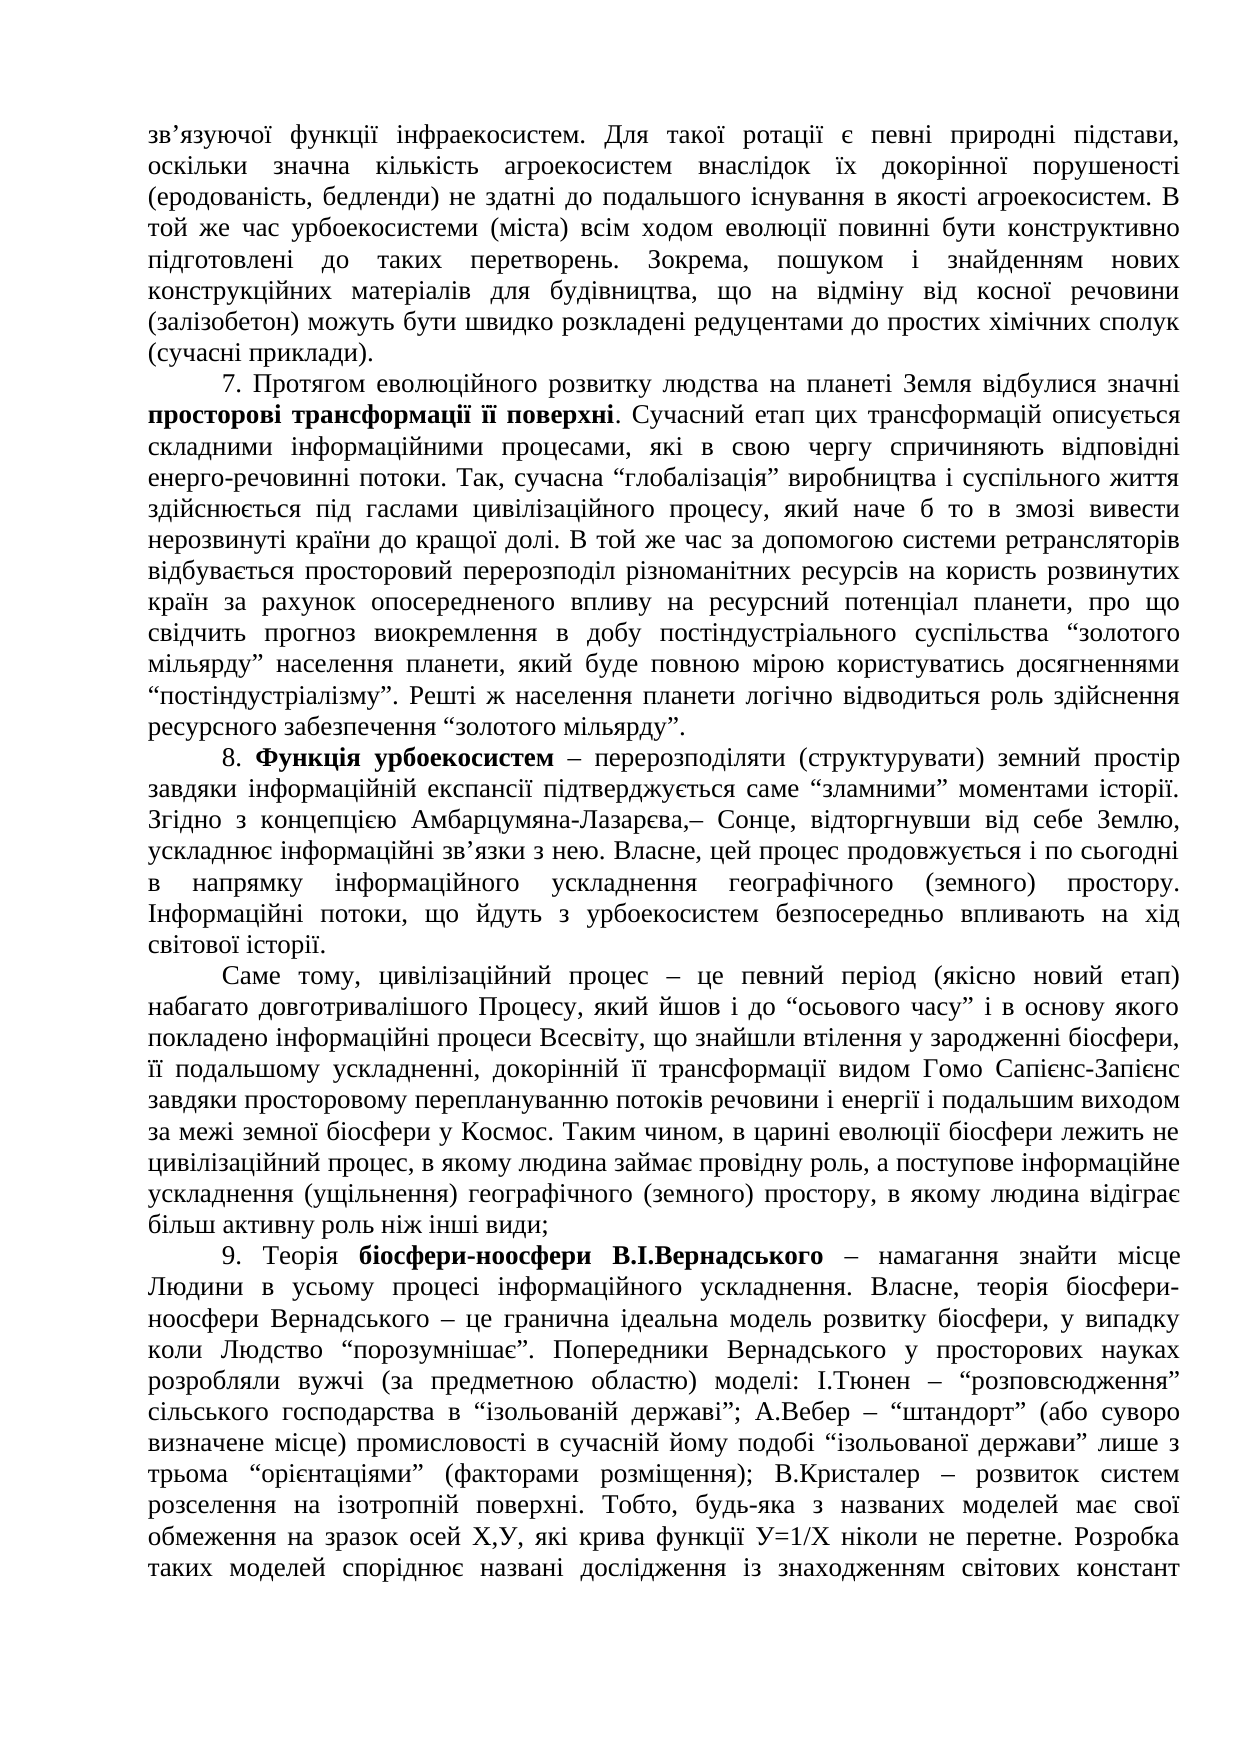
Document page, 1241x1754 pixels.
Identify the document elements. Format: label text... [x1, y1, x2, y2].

text Саме тому, цивілізаційний процес – це певний період (якісно новий етап) набагато довготривалішого Процесу, який йшов і до “осьового часу” і в основу якого покладено інформаційні процеси Всесвіту, що знайшли втілення у зародженні біосфери, її подальшому ускладненні, докорінній її трансформації видом Гомо Сапієнс-Запієнс завдяки просторовому переплануванню потоків речовини і енергії і подальшим виходом за межі земної біосфери у Космос. Таким чином, в царині еволюції біосфери лежить не цивілізаційний процес, в якому людина займає провідну роль, а поступове інформаційне ускладнення (ущільнення) географічного (земного) простору, в якому людина відіграє більш активну роль ніж інші види; [148, 959, 1181, 1239]
text 8. Функція урбоекосистем – перерозподіляти (структурувати) земний простір завдяки інформаційній експансії підтверджується саме “зламними” моментами історії. Згідно з концепцією Амбарцумяна-Лазарєва,– Сонце, відторгнувши від себе Землю, ускладнює інформаційні зв’язки з нею. Власне, цей процес продовжується і по сьогодні в напрямку інформаційного ускладнення географічного (земного) простору. Інформаційні потоки, що йдуть з урбоекосистем безпосередньо впливають на хід світової історії. [148, 741, 1181, 959]
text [148, 1239, 1181, 1582]
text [148, 118, 1181, 367]
text 7. Протягом еволюційного розвитку людства на планеті Земля відбулися значні просторові трансформації її поверхні. Сучасний етап цих трансформацій описується складними інформаційними процесами, які в свою чергу спричиняють відповідні енерго-речовинні потоки. Так, сучасна “глобалізація” виробництва і суспільного життя здійснюється під гаслами цивілізаційного процесу, який наче б то в змозі вивести нерозвинуті країни до кращої долі. В той же час за допомогою системи ретрансляторів відбувається просторовий перерозподіл різноманітних ресурсів на користь розвинутих країн за рахунок опосередненого впливу на ресурсний потенціал планети, про що свідчить прогноз виокремлення в добу постіндустріального суспільства “золотого мільярду” населення планети, який буде повною мірою користуватись досягненнями “постіндустріалізму”. Решті ж населення планети логічно відводиться роль здійснення ресурсного забезпечення “золотого мільярду”. [148, 367, 1181, 741]
